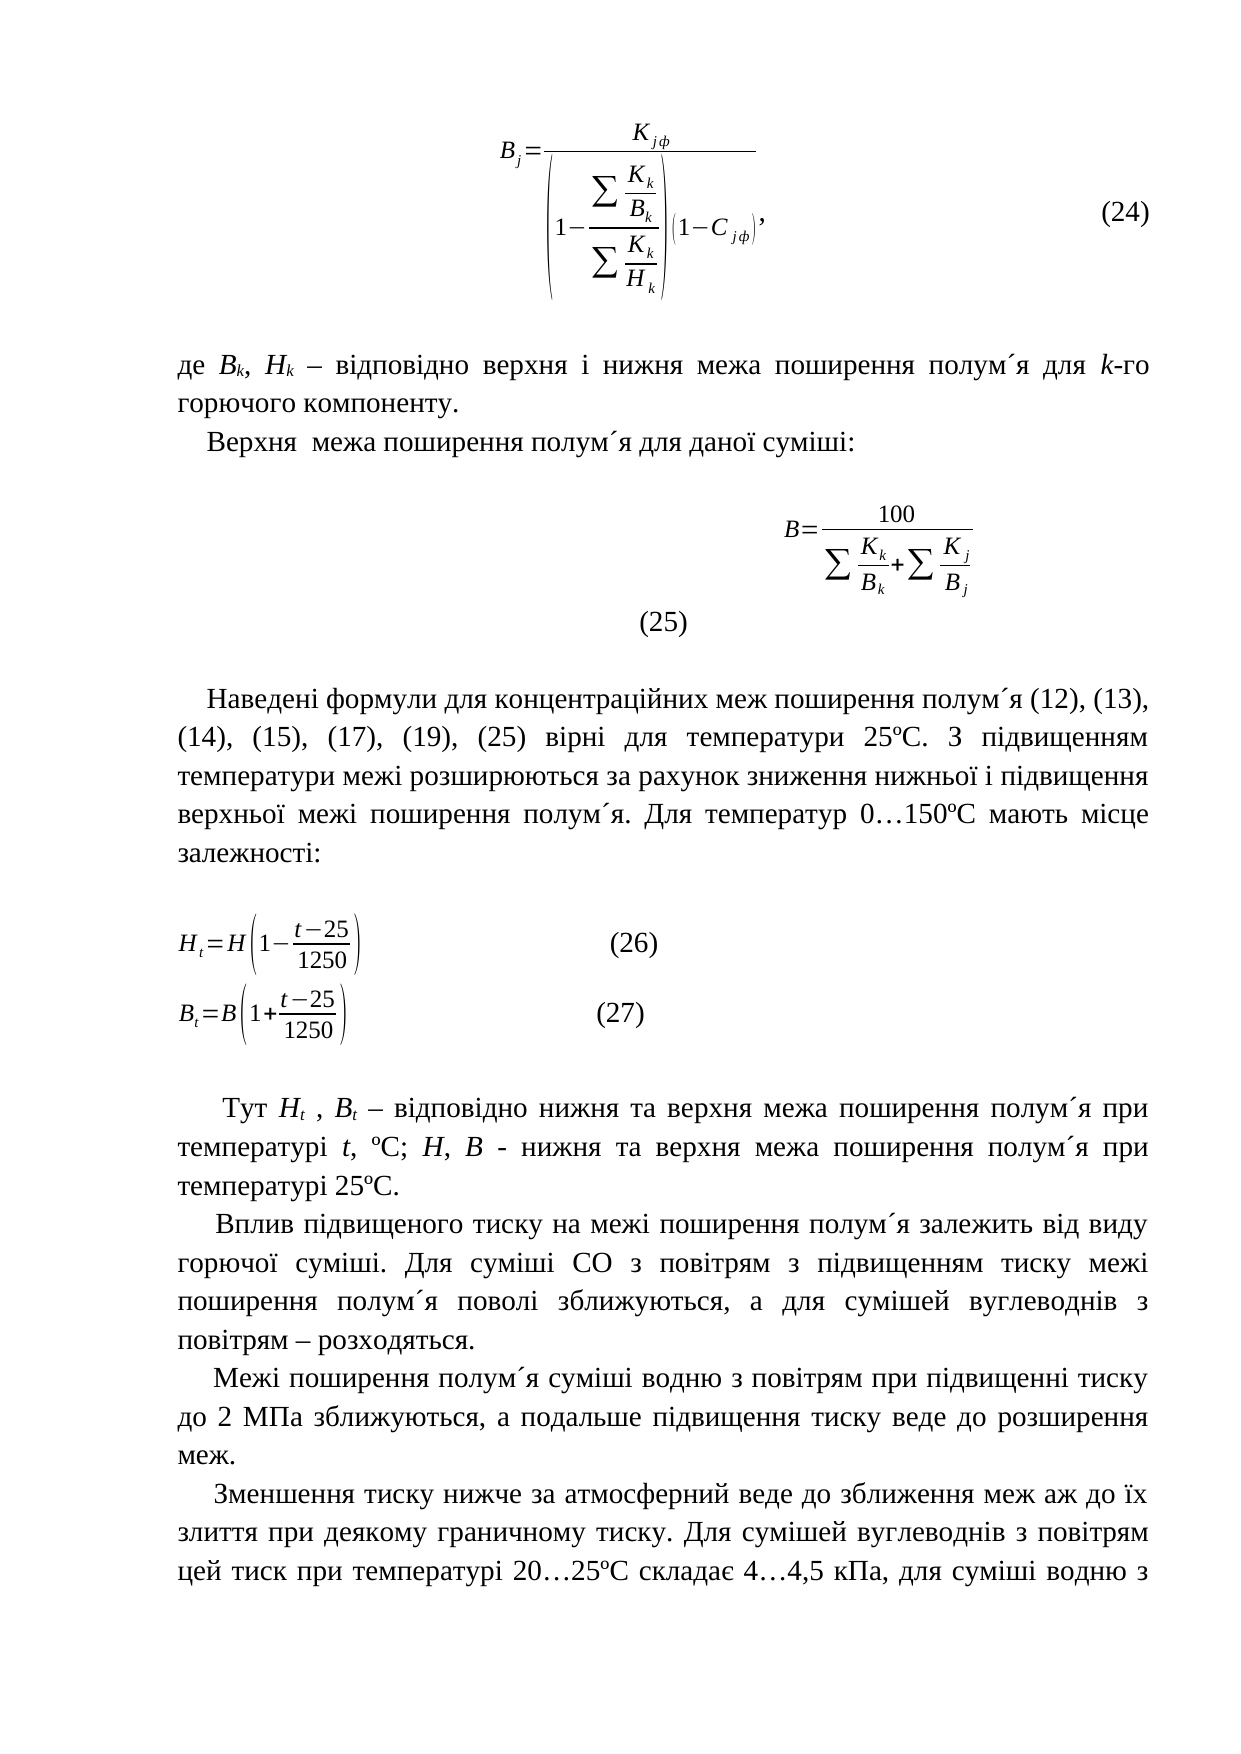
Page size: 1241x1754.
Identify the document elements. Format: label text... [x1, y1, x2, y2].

text , (24) [177, 118, 1149, 303]
text (25) [177, 501, 1149, 637]
text Верхня межа поширення полум´я для даної суміші: [177, 424, 1149, 457]
text Вплив підвищеного тиску на межі поширення полум´я залежить від виду горючої суміші. Для суміші СО з повітрям з підвищенням тиску межі поширення полум´я поволі зближуються, а для сумішей вуглеводнів з повітрям – розходяться. [177, 1206, 1149, 1355]
text Межі поширення полум´я суміші водню з повітрям при підвищенні тиску до 2 МПа зближуються, а подальше підвищення тиску веде до розширення меж. [177, 1360, 1149, 1471]
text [177, 1476, 1149, 1587]
text Тут Ht , Bt – відповідно нижня та верхня межа поширення полум´я при температурі t, ºС; Н, В - нижня та верхня межа поширення полум´я при температурі 25ºС. [177, 1091, 1149, 1201]
text (27) [177, 982, 1149, 1047]
text де Bk, Hk – відповідно верхня і нижня межа поширення полум´я для k-го горючого компоненту. [177, 347, 1149, 419]
text Наведені формули для концентраційних меж поширення полум´я (12), (13), (14), (15), (17), (19), (25) вірні для температури 25ºС. З підвищенням температури межі розширюються за рахунок зниження нижньої і підвищення верхньої межі поширення полум´я. Для температур 0…150ºС мають місце залежності: [177, 681, 1149, 868]
text (26) [177, 912, 1149, 977]
